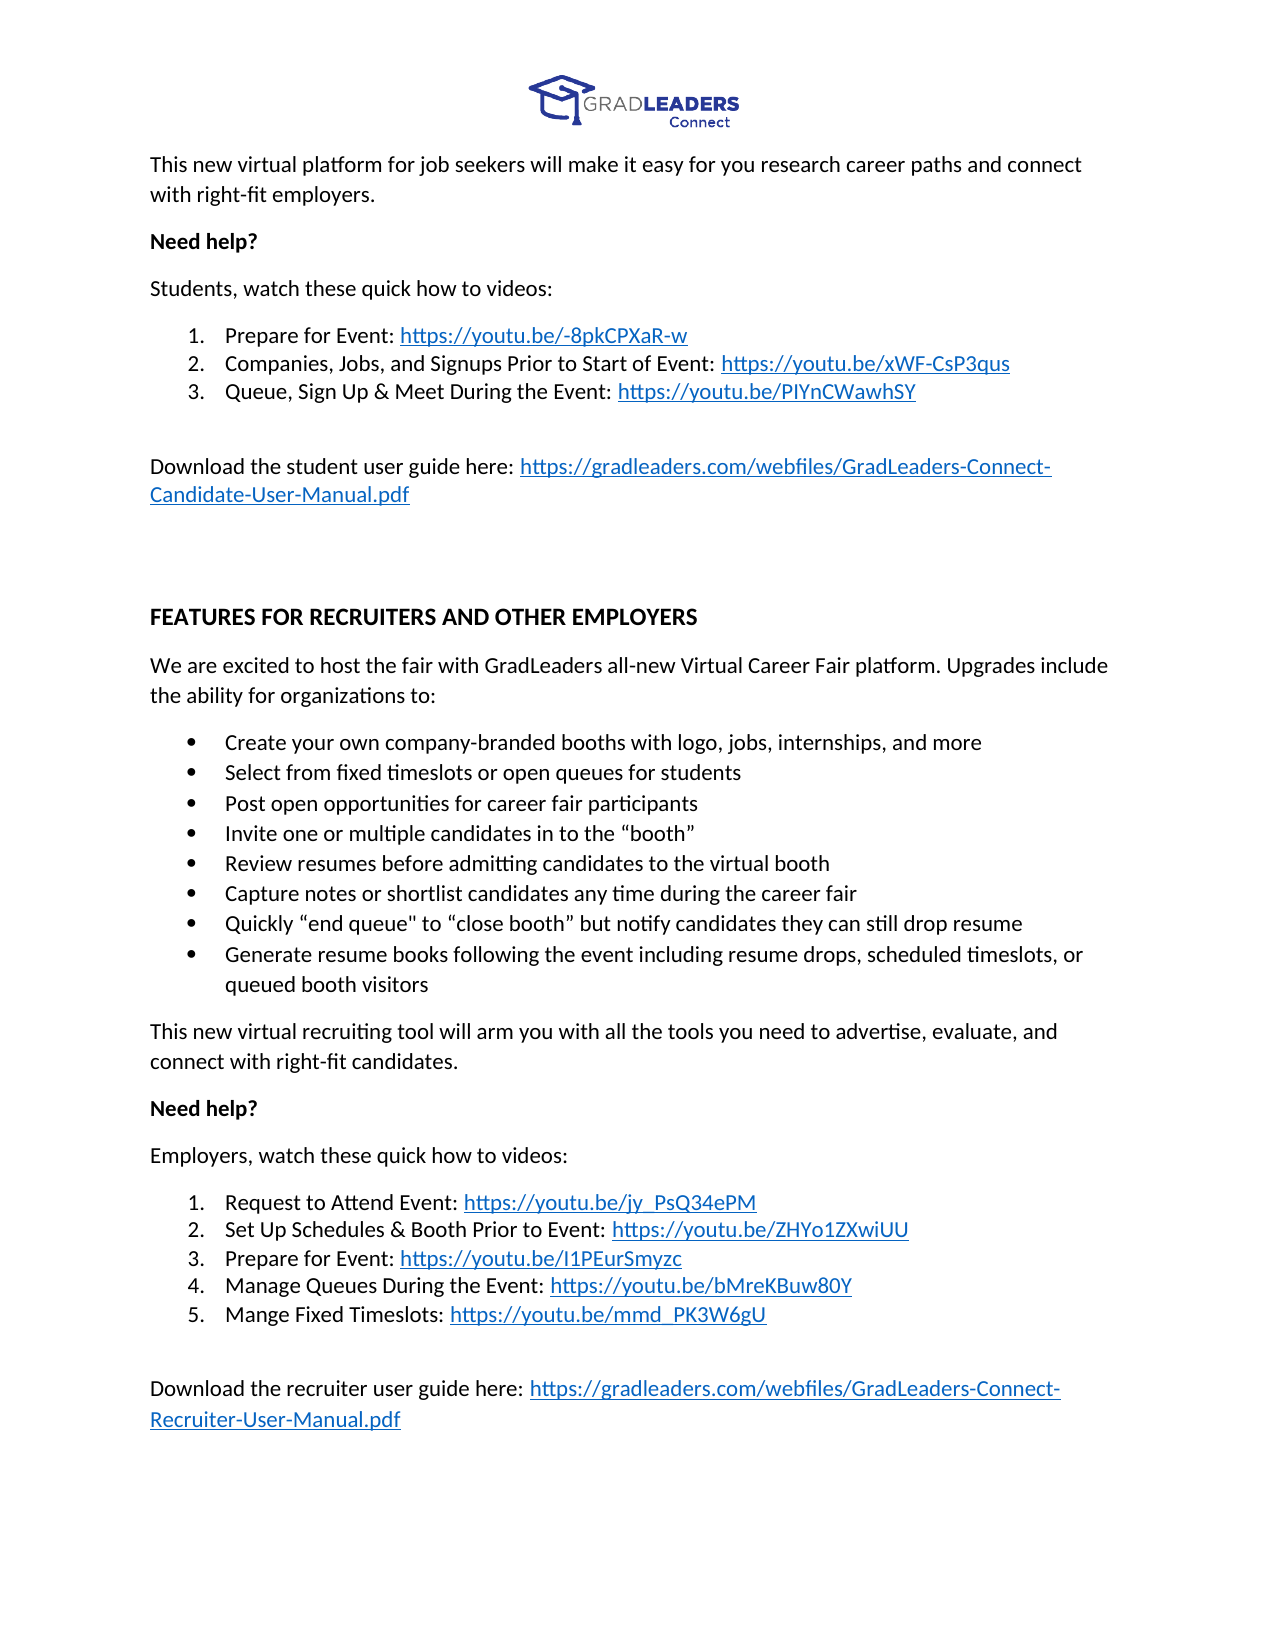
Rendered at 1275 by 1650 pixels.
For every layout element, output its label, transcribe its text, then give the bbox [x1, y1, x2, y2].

list Prepare for Event: https://youtu.be/-8pkCPXaR-w [187, 321, 1125, 349]
list Create your own company-branded booths with logo, jobs, internships, and more [187, 728, 1125, 756]
list Request to Attend Event: https://youtu.be/jy_PsQ34ePM [187, 1188, 1125, 1216]
text This new virtual platform for job seekers will make it easy for you research career paths and connect with right-fit employers. [150, 150, 1125, 208]
list Queue, Sign Up & Meet During the Event: https://youtu.be/PIYnCWawhSY [187, 377, 1125, 405]
list Generate resume books following the event including resume drops, scheduled timeslots, or queued booth visitors [187, 940, 1125, 998]
list Quickly “end queue" to “close booth” but notify candidates they can still drop resume [187, 909, 1125, 937]
text This new virtual recruiting tool will arm you with all the tools you need to advertise, evaluate, and connect with right-fit candidates. [150, 1017, 1125, 1075]
picture [528, 75, 747, 133]
text Need help? [150, 1094, 1125, 1122]
list Companies, Jobs, and Signups Prior to Start of Event: https://youtu.be/xWF-CsP3qus [187, 349, 1125, 377]
list Capture notes or shortlist candidates any time during the career fair [187, 879, 1125, 907]
text Students, watch these quick how to videos: [150, 274, 1125, 302]
text Download the recruiter user guide here: https://gradleaders.com/webfiles/GradLeaders-Connect-Recruiter-User-Manual.pdf [150, 1374, 1125, 1433]
text Download the student user guide here: https://gradleaders.com/webfiles/GradLeaders-Connect-Candidate-User-Manual.pdf [150, 452, 1125, 508]
list Review resumes before admitting candidates to the virtual booth [187, 849, 1125, 877]
list Select from fixed timeslots or open queues for students [187, 758, 1125, 786]
list Mange Fixed Timeslots: https://youtu.be/mmd_PK3W6gU [187, 1300, 1125, 1328]
text Employers, watch these quick how to videos: [150, 1141, 1125, 1169]
text FEATURES FOR RECRUITERS AND OTHER EMPLOYERS [150, 602, 1125, 632]
list Post open opportunities for career fair participants [187, 789, 1125, 817]
text We are excited to host the fair with GradLeaders all-new Virtual Career Fair platform. Upgrades include the ability for organizations to: [150, 651, 1125, 709]
list Manage Queues During the Event: https://youtu.be/bMreKBuw80Y [187, 1272, 1125, 1300]
text Need help? [150, 227, 1125, 255]
list Set Up Schedules & Booth Prior to Event: https://youtu.be/ZHYo1ZXwiUU [187, 1216, 1125, 1244]
list Invite one or multiple candidates in to the “booth” [187, 819, 1125, 847]
list Prepare for Event: https://youtu.be/I1PEurSmyzc [187, 1244, 1125, 1272]
